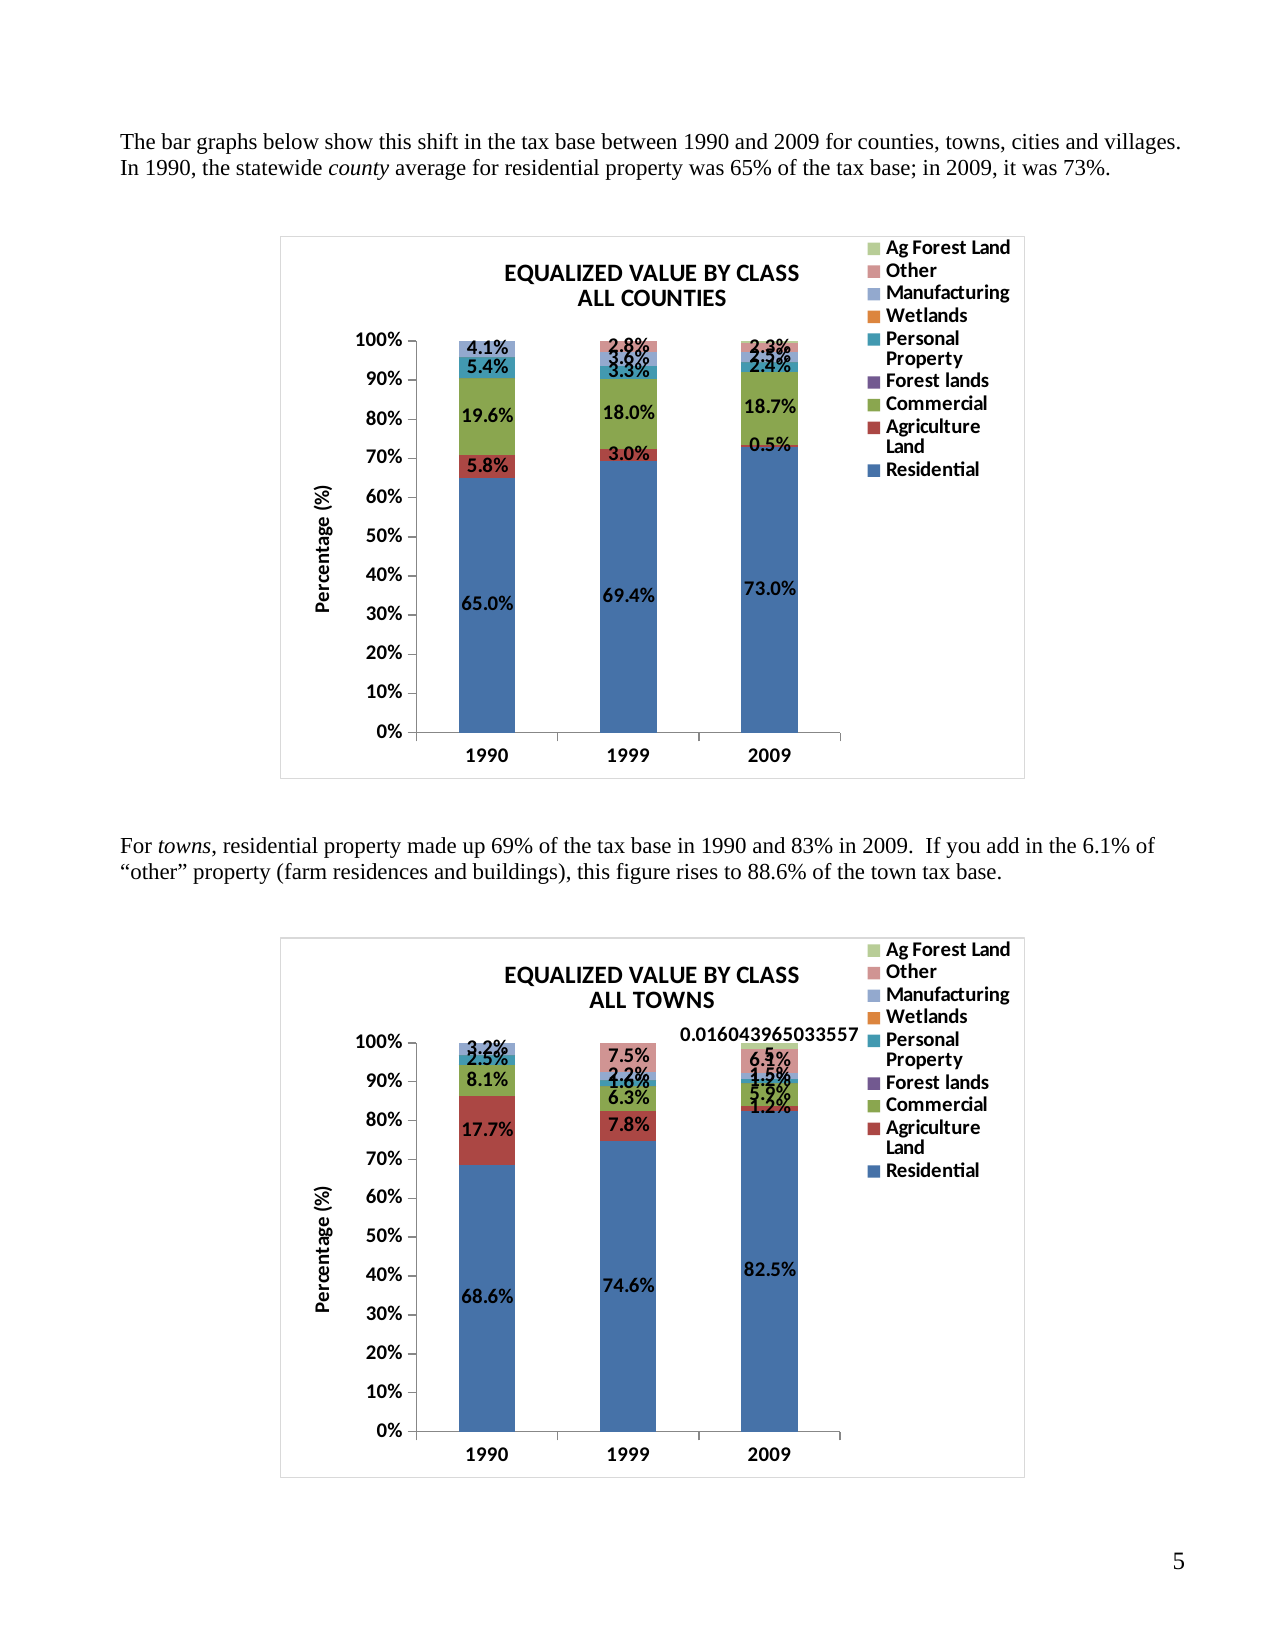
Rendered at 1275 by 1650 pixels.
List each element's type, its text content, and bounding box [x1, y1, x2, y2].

text The bar graphs below show this shift in the tax base between 1990 and 2009 for counties, towns, cities and villages. In 1990, the statewide county average for residential property was 65% of the tax base; in 2009, it was 73%. [120, 128, 1185, 180]
text For towns, residential property made up 69% of the tax base in 1990 and 83% in 2009. If you add in the 6.1% of “other” property (farm residences and buildings), this figure rises to 88.6% of the town tax base. [120, 832, 1185, 885]
